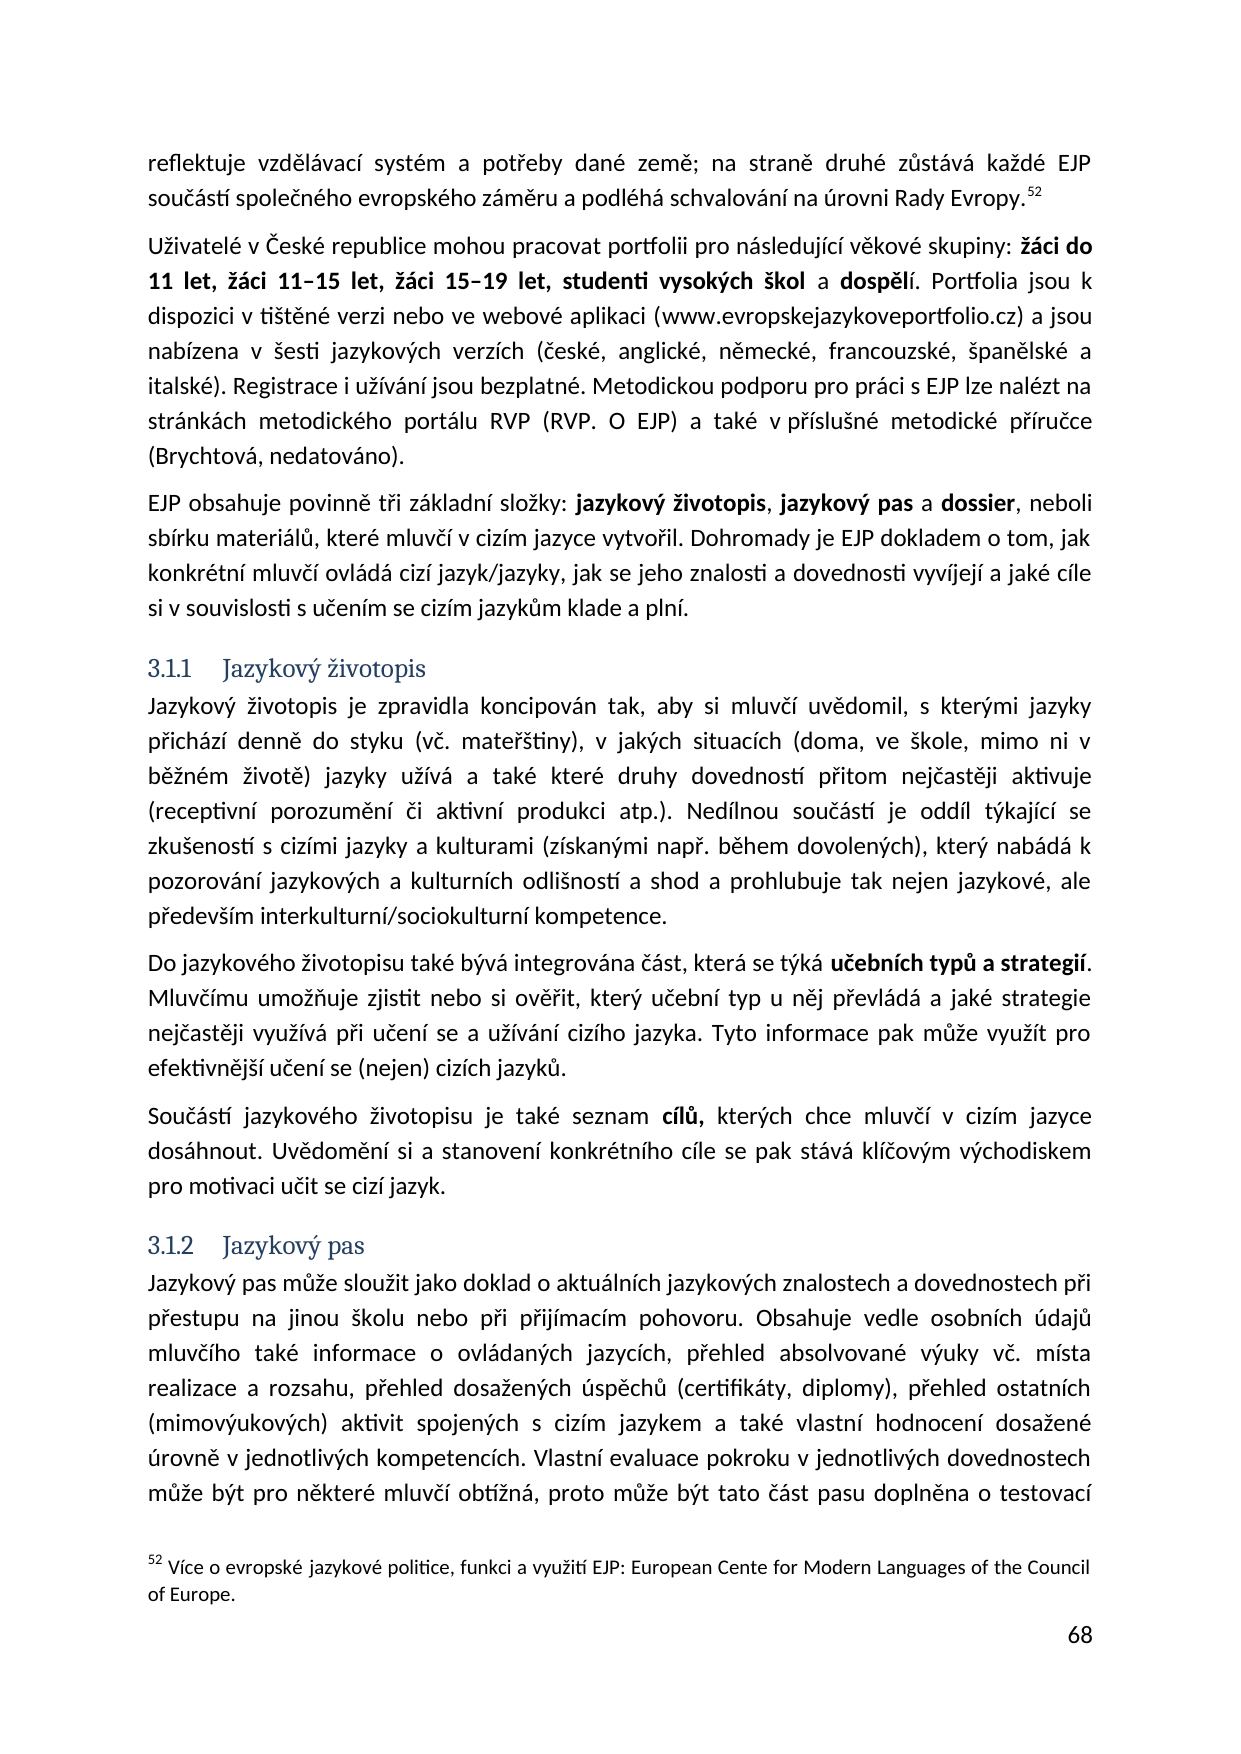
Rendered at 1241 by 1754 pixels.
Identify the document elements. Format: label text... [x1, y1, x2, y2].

text EJP obsahuje povinně tři základní složky: jazykový životopis, jazykový pas a dossier, neboli sbírku materiálů, které mluvčí v cizím jazyce vytvořil. Dohromady je EJP dokladem o tom, jak konkrétní mluvčí ovládá cizí jazyk/jazyky, jak se jeho znalosti a dovednosti vyvíjejí a jaké cíle si v souvislosti s učením se cizím jazykům klade a plní. [148, 488, 1093, 623]
text Uživatelé v České republice mohou pracovat portfolii pro následující věkové skupiny: žáci do 11 let, žáci 11–15 let, žáci 15–19 let, studenti vysokých škol a dospělí. Portfolia jsou k dispozici v tištěné verzi nebo ve webové aplikaci (www.evropskejazykoveportfolio.cz) a jsou nabízena v šesti jazykových verzích (české, anglické, německé, francouzské, španělské a italské). Registrace i užívání jsou bezplatné. Metodickou podporu pro práci s EJP lze nalézt na stránkách metodického portálu RVP (RVP. O EJP) a také v příslušné metodické příručce (Brychtová, nedatováno). [148, 230, 1093, 471]
text Součástí jazykového životopisu je také seznam cílů, kterých chce mluvčí v cizím jazyce dosáhnout. Uvědomění si a stanovení konkrétního cíle se pak stává klíčovým východiskem pro motivaci učit se cizí jazyk. [148, 1100, 1093, 1200]
subtitle Jazykový pas [148, 1230, 1093, 1261]
subtitle Jazykový životopis [148, 653, 1093, 684]
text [148, 1267, 1093, 1508]
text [148, 148, 1093, 213]
text Jazykový životopis je zpravidla koncipován tak, aby si mluvčí uvědomil, s kterými jazyky přichází denně do styku (vč. mateřštiny), v jakých situacích (doma, ve škole, mimo ni v běžném životě) jazyky užívá a také které druhy dovedností přitom nejčastěji aktivuje (receptivní porozumění či aktivní produkci atp.). Nedílnou součástí je oddíl týkající se zkušeností s cizími jazyky a kulturami (získanými např. během dovolených), který nabádá k pozorování jazykových a kulturních odlišností a shod a prohlubuje tak nejen jazykové, ale především interkulturní/sociokulturní kompetence. [148, 690, 1093, 930]
text Do jazykového životopisu také bývá integrována část, která se týká učebních typů a strategií. Mluvčímu umožňuje zjistit nebo si ověřit, který učební typ u něj převládá a jaké strategie nejčastěji využívá při učení se a užívání cizího jazyka. Tyto informace pak může využít pro efektivnější učení se (nejen) cizích jazyků. [148, 947, 1093, 1083]
